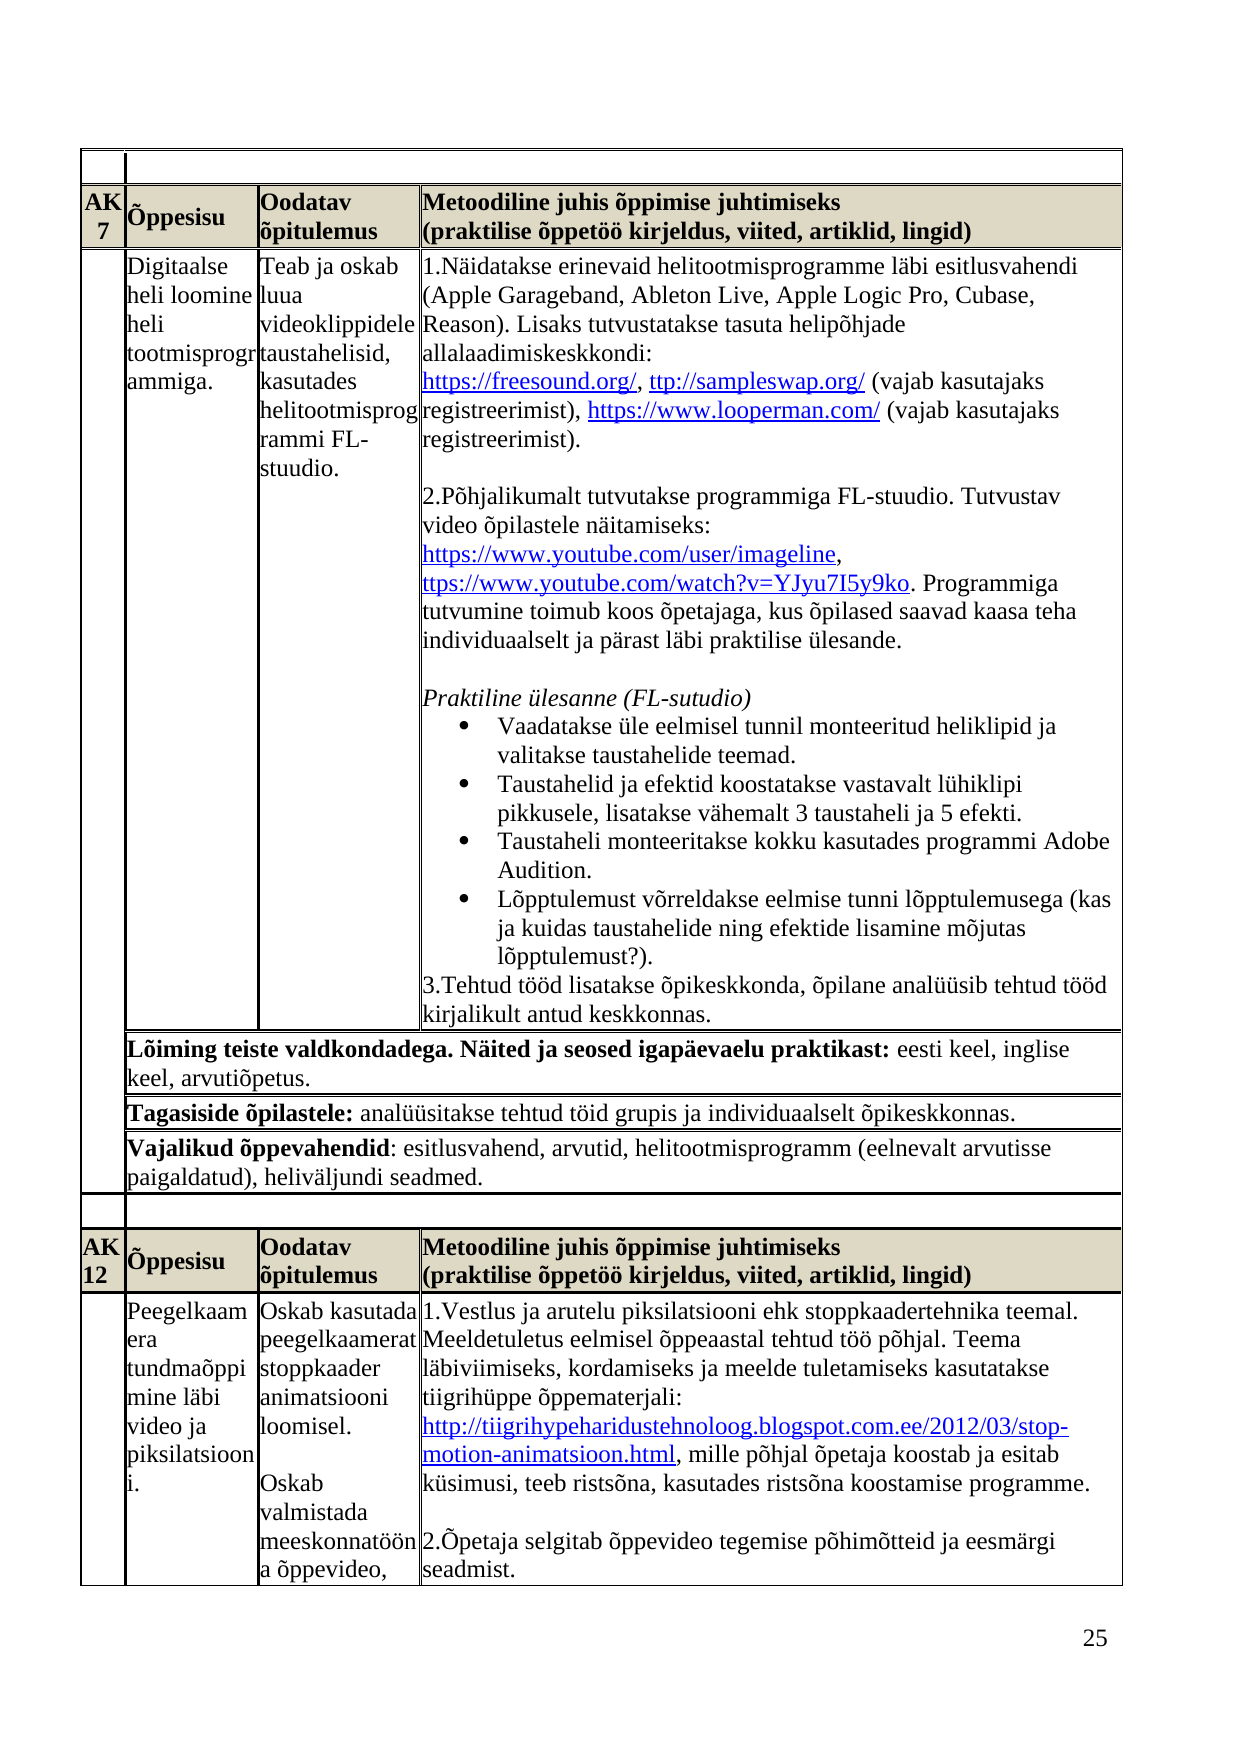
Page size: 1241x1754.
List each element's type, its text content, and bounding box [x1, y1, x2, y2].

table_cell 1.Näidatakse erinevaid helitootmisprogramme läbi esitlusvahendi (Apple Garageband, Ableton Live, Apple Logic Pro, Cubase, Reason). Lisaks tutvustatakse tasuta helipõhjade allalaadimiskeskkondi: https://freesound.org/, ttp://sampleswap.org/ (vajab kasutajaks registreerimist), https://www.looperman.com/ (vajab kasutajaks registreerimist). 2.Põhjalikumalt tutvutakse programmiga FL-stuudio. Tutvustav video õpilastele näitamiseks: https://www.youtube.com/user/imageline, ttps://www.youtube.com/watch?v=YJyu7I5y9ko. Programmiga tutvumine toimub koos õpetajaga, kus õpilased saavad kaasa teha individuaalselt ja pärast läbi praktilise ülesande. Praktiline ülesanne (FL-sutudio) Vaadatakse üle eelmisel tunnil monteeritud heliklipid ja valitakse taustahelide teemad. Taustahelid ja efektid koostatakse vastavalt lühiklipi pikkusele, lisatakse vähemalt 3 taustaheli ja 5 efekti. Taustaheli monteeritakse kokku kasutades programmi Adobe Audition. Lõpptulemust võrreldakse eelmise tunni lõpptulemusega (kas ja kuidas taustahelide ning efektide lisamine mõjutas lõpptulemust?). 3.Tehtud tööd lisatakse õpikeskkonda, õpilane analüüsib tehtud tööd kirjalikult antud keskkonnas. [421, 247, 1122, 1029]
table_cell Oodatav õpitulemus [260, 186, 419, 247]
table_cell Tagasiside õpilastele: analüüsitakse tehtud töid grupis ja individuaalselt õpikeskkonnas. [127, 1093, 1122, 1128]
table_cell Metoodiline juhis õppimise juhtimiseks (praktilise õppetöö kirjeldus, viited, artiklid, lingid) [422, 1227, 1122, 1291]
table_cell Vajalikud õppevahendid: esitlusvahend, arvutid, helitootmisprogramm (eelnevalt arvutisse paigaldatud), heliväljundi seadmed. [127, 1128, 1122, 1192]
table_cell [82, 1195, 124, 1227]
table_cell Õppesisu [127, 1230, 257, 1291]
table_cell Lõiming teiste valdkondadega. Näited ja seosed igapäevaelu praktikast: eesti keel, inglise keel, arvutiõpetus. [127, 1029, 1122, 1093]
table_cell Oodatav õpitulemus [260, 1230, 419, 1291]
table_cell [127, 1192, 1122, 1227]
table_cell [82, 149, 125, 183]
table_cell [82, 1294, 124, 1585]
table_cell AK 7 [82, 186, 124, 247]
table_cell Õppesisu [127, 186, 257, 247]
table_cell AK 12 [82, 1230, 124, 1291]
table_cell Metoodiline juhis õppimise juhtimiseks (praktilise õppetöö kirjeldus, viited, artiklid, lingid) [421, 183, 1122, 247]
table_cell [82, 250, 124, 1192]
table_cell Digitaalse heli loomine heli tootmisprogrammiga. [127, 250, 257, 1029]
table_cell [127, 1294, 257, 1585]
table_cell [125, 151, 1122, 183]
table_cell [422, 1291, 1122, 1585]
table_cell Teab ja oskab luua videoklippidele taustahelisid, kasutades helitootmisprogrammi FL-stuudio. [260, 250, 419, 1029]
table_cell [260, 1294, 419, 1585]
